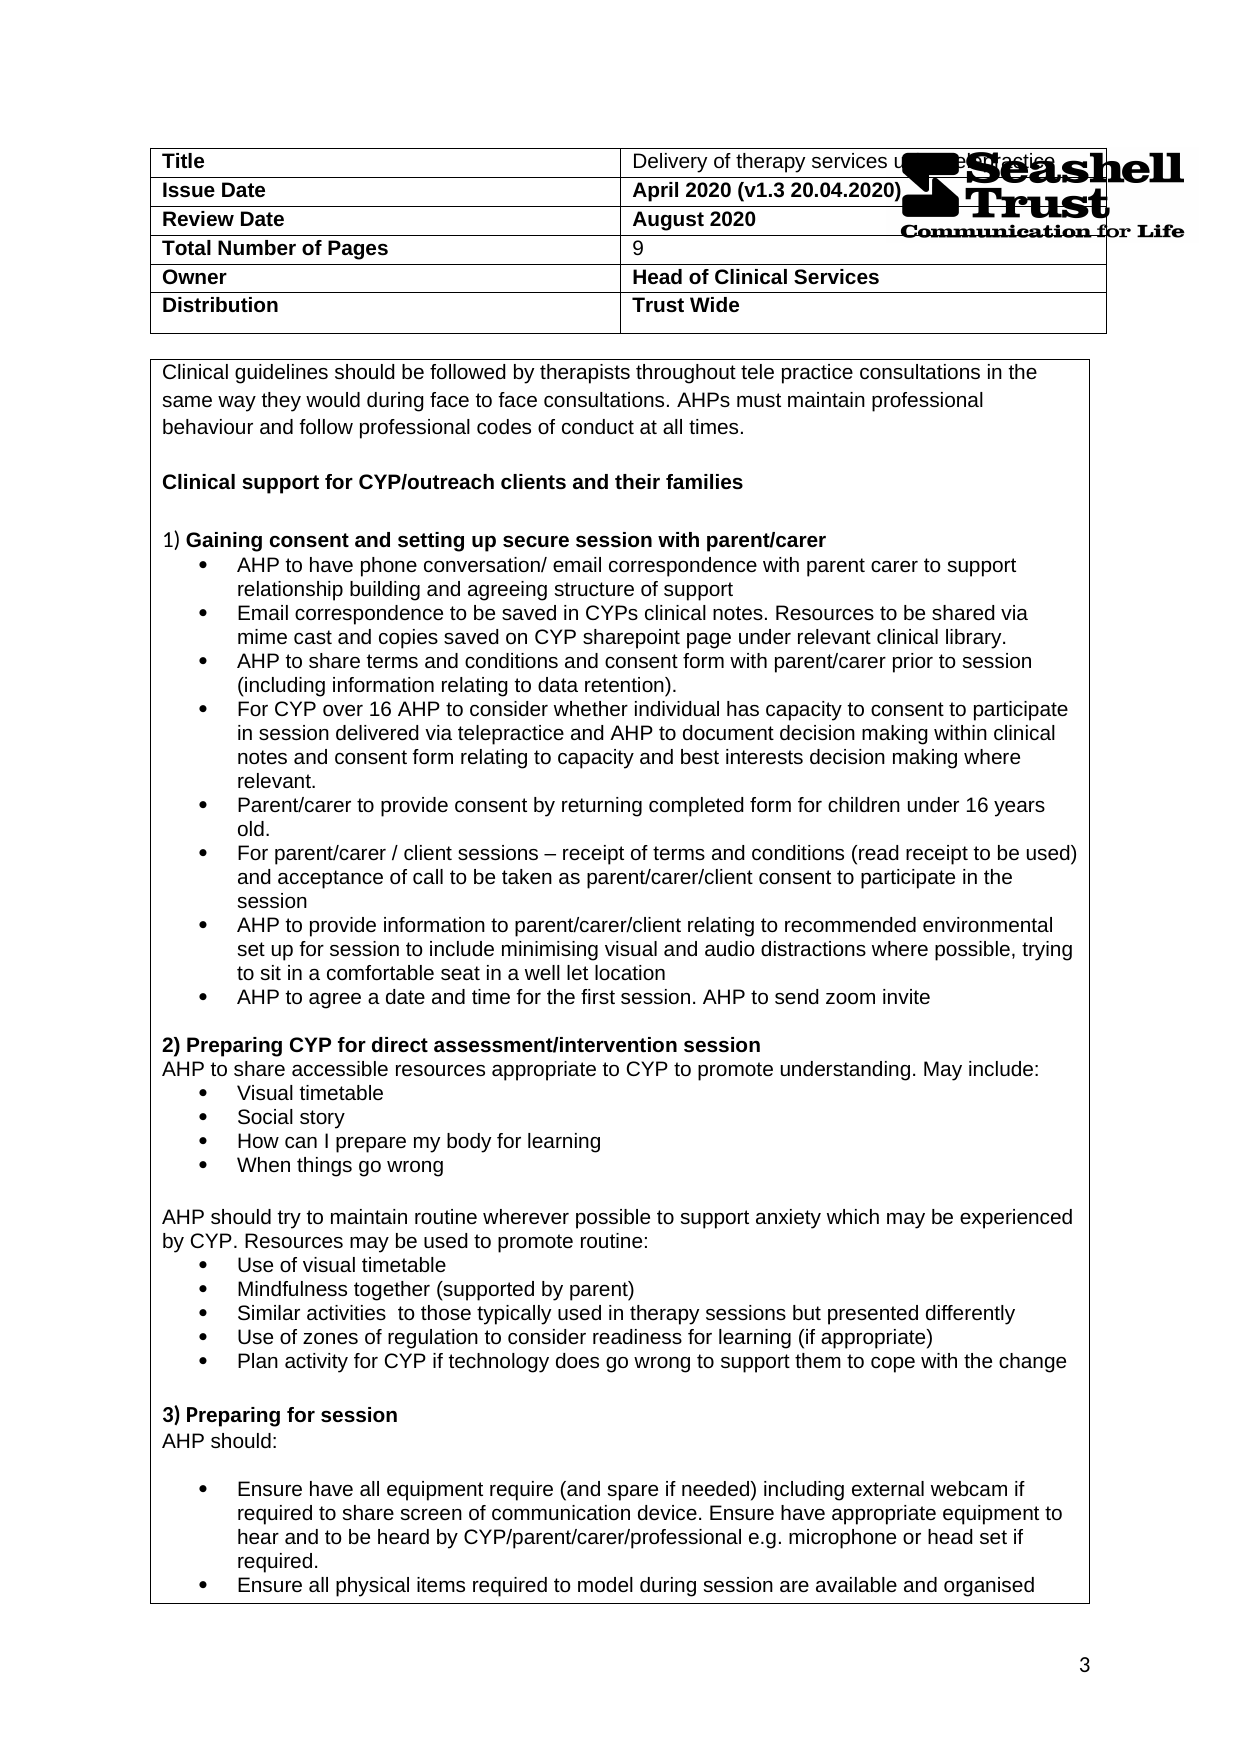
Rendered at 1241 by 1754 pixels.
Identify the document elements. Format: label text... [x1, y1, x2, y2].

picture [887, 185, 891, 195]
picture [886, 207, 1106, 235]
picture [886, 236, 1106, 243]
picture [886, 149, 1106, 177]
picture [1107, 147, 1199, 243]
picture [886, 178, 1106, 206]
